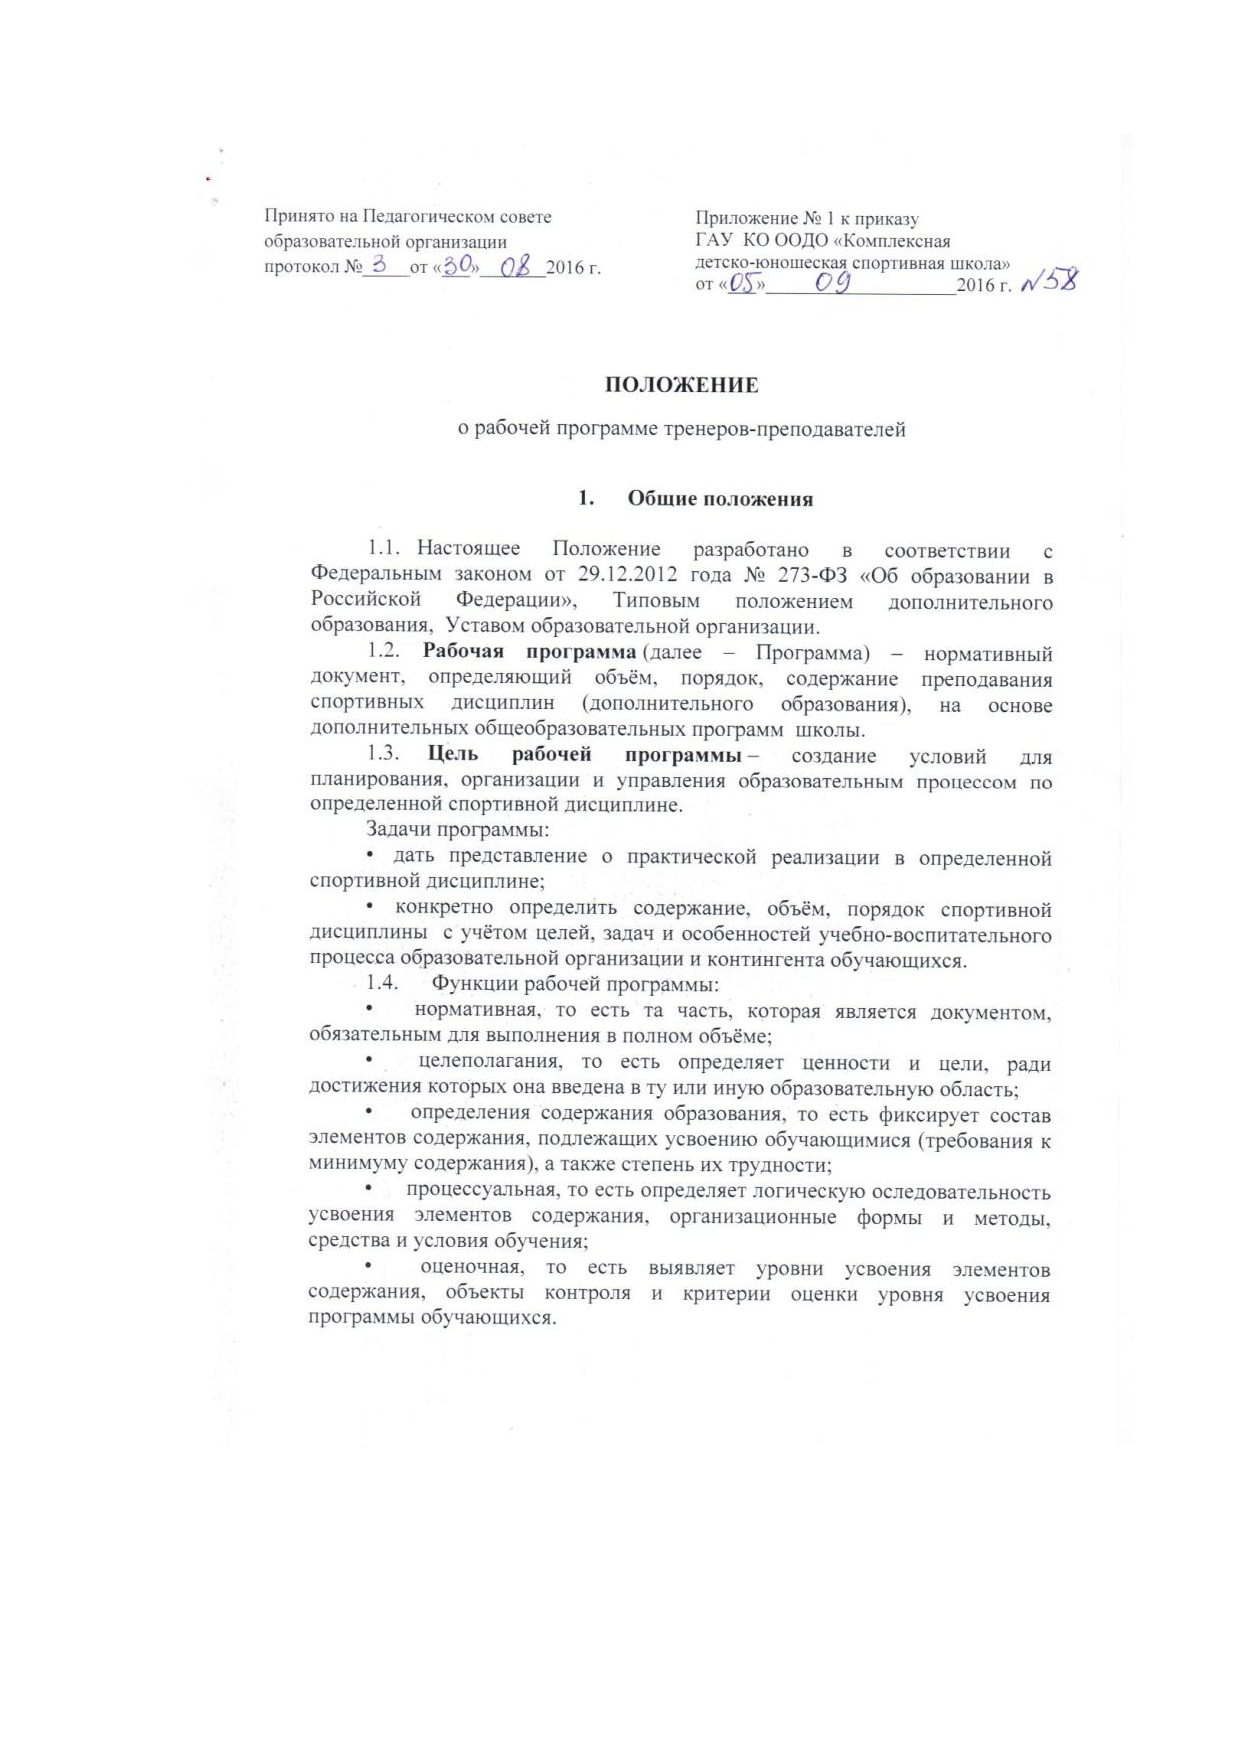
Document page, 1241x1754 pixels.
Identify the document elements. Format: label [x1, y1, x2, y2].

picture [177, 118, 1152, 1458]
